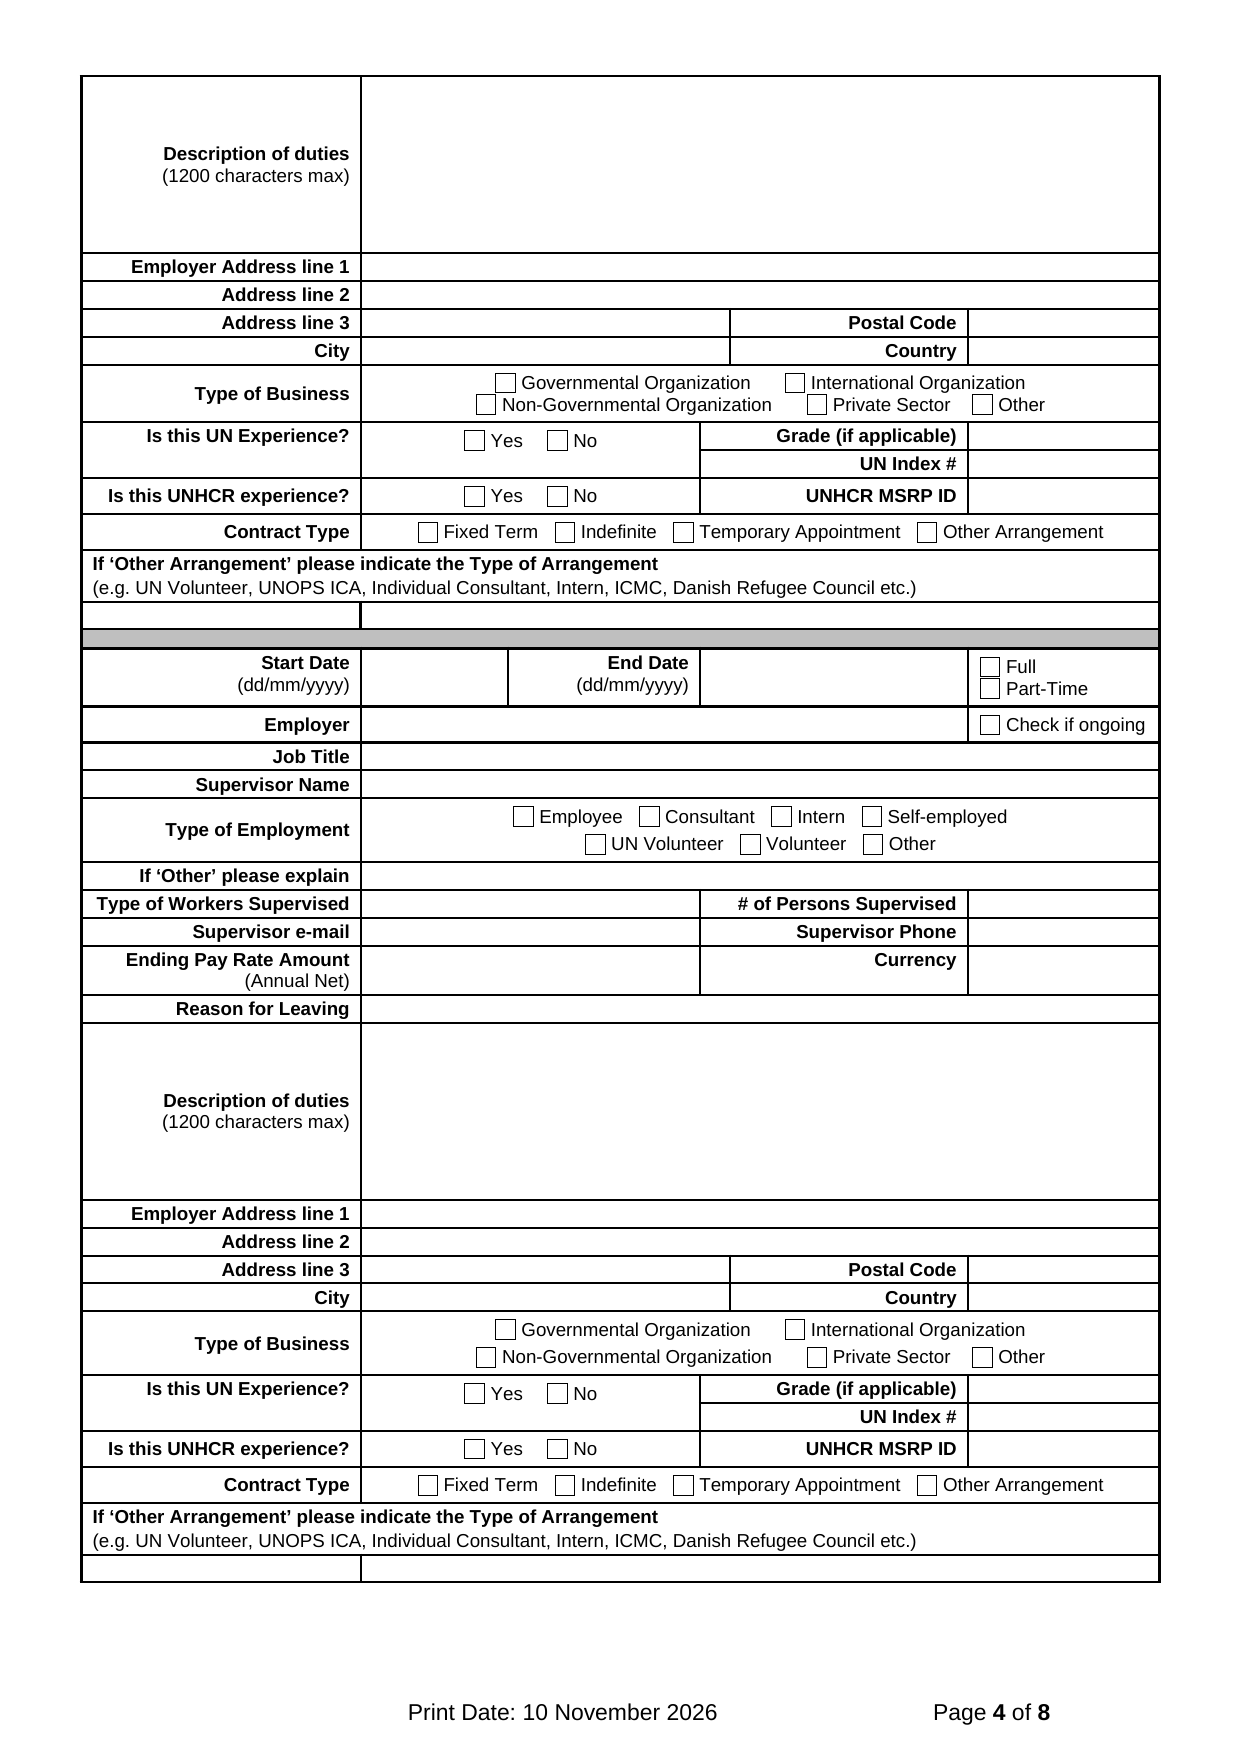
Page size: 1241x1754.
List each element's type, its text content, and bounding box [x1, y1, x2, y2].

table_cell Address line 2 [83, 282, 360, 308]
table_cell Employer Address line 1 [83, 254, 360, 280]
table_cell Yes No [362, 1432, 699, 1466]
table_cell Address line 3 [83, 1257, 360, 1282]
table_cell If ‘Other Arrangement’ please indicate the Type of Arrangement (e.g. UN Volunteer, UNOPS ICA, Individual Consultant, Intern, ICMC, Danish Refugee Council etc.) [83, 1504, 1158, 1553]
table_cell Employer Address line 1 [83, 1201, 360, 1227]
table_cell UN Index # [701, 1404, 967, 1430]
table_cell Address line 3 [83, 310, 360, 336]
table_cell [362, 891, 699, 917]
table_cell # of Persons Supervised [701, 891, 967, 917]
table_cell Supervisor Phone [701, 919, 967, 944]
table_cell Address line 2 [83, 1229, 360, 1254]
table_cell Type of Employment [83, 799, 360, 861]
table_cell Employer [83, 708, 360, 741]
table_cell Currency [701, 947, 967, 994]
table_cell [362, 771, 1158, 797]
table_cell UN Index # [701, 451, 967, 477]
table_cell Country [731, 1284, 967, 1310]
table_cell Reason for Leaving [83, 996, 360, 1022]
table_cell Is this UN Experience? [83, 1376, 360, 1430]
table_cell Yes No [362, 423, 699, 477]
table_cell Fixed Term Indefinite Temporary Appointment Other Arrangement [362, 515, 1158, 549]
table_cell [969, 1376, 1158, 1402]
table_cell [362, 77, 1158, 252]
table_cell Contract Type [83, 1468, 360, 1502]
table_cell [969, 479, 1158, 513]
table_cell Type of Business [83, 366, 360, 421]
table_cell [362, 650, 507, 705]
table_cell Country [731, 338, 967, 363]
table_cell Postal Code [731, 310, 967, 336]
table_cell Postal Code [731, 1257, 967, 1282]
table_cell Ending Pay Rate Amount (Annual Net) [83, 947, 360, 994]
table_cell City [83, 1284, 360, 1310]
table_cell City [83, 338, 360, 363]
table_cell Supervisor e-mail [83, 919, 360, 944]
table_cell [969, 423, 1158, 449]
table_cell [969, 1257, 1158, 1282]
table_cell [969, 919, 1158, 944]
table_cell UNHCR MSRP ID [701, 1432, 967, 1466]
table_cell Type of Business [83, 1312, 360, 1374]
table_cell [969, 338, 1158, 363]
table_cell Job Title [83, 744, 360, 769]
table_cell [969, 451, 1158, 477]
table_cell [362, 603, 1158, 628]
table_cell [83, 1556, 360, 1581]
table_cell [362, 254, 1158, 280]
table_cell Contract Type [83, 515, 360, 549]
table_cell [362, 1284, 729, 1310]
table_cell [362, 310, 729, 336]
table_cell Description of duties (1200 characters max) [83, 77, 360, 252]
table_cell [362, 1201, 1158, 1227]
table_cell Is this UNHCR experience? [83, 1432, 360, 1466]
table_cell [362, 863, 1158, 889]
table_cell [362, 338, 729, 363]
table_cell Is this UNHCR experience? [83, 479, 360, 513]
table_cell Check if ongoing [969, 708, 1158, 741]
table_cell Start Date (dd/mm/yyyy) [83, 650, 360, 705]
table_cell Grade (if applicable) [701, 423, 967, 449]
table_cell [362, 282, 1158, 308]
table_cell Grade (if applicable) [701, 1376, 967, 1402]
table_cell Employee Consultant Intern Self-employed UN Volunteer Volunteer Other [362, 799, 1158, 861]
table_cell [969, 947, 1158, 994]
table_cell If ‘Other’ please explain [83, 863, 360, 889]
table_cell [969, 891, 1158, 917]
table_cell [701, 650, 967, 705]
table_cell Full Part-Time [969, 650, 1158, 705]
table_cell Yes No [362, 479, 699, 513]
table_cell [83, 630, 1158, 647]
table_cell Fixed Term Indefinite Temporary Appointment Other Arrangement [362, 1468, 1158, 1502]
table_cell [83, 603, 359, 628]
table_cell [969, 1404, 1158, 1430]
table_cell Governmental Organization International Organization Non-Governmental Organization Private Sector Other [362, 366, 1158, 421]
table_cell [362, 996, 1158, 1022]
table_cell [362, 744, 1158, 769]
table_cell Governmental Organization International Organization Non-Governmental Organization Private Sector Other [362, 1312, 1158, 1374]
table_cell [362, 919, 699, 944]
table_cell End Date (dd/mm/yyyy) [509, 650, 699, 705]
table_cell [362, 1229, 1158, 1254]
table_cell UNHCR MSRP ID [701, 479, 967, 513]
table_cell [969, 1284, 1158, 1310]
table_cell [969, 1432, 1158, 1466]
table_cell [362, 708, 967, 741]
table_cell Supervisor Name [83, 771, 360, 797]
table_cell Is this UN Experience? [83, 423, 360, 477]
table_cell [362, 947, 699, 994]
table_cell [362, 1257, 729, 1282]
table_cell [969, 310, 1158, 336]
table_cell [362, 1556, 1158, 1581]
table_cell [362, 1024, 1158, 1199]
table_cell Yes No [362, 1376, 699, 1430]
table_cell Type of Workers Supervised [83, 891, 360, 917]
table_cell If ‘Other Arrangement’ please indicate the Type of Arrangement (e.g. UN Volunteer, UNOPS ICA, Individual Consultant, Intern, ICMC, Danish Refugee Council etc.) [83, 551, 1158, 601]
table_cell Description of duties (1200 characters max) [83, 1024, 360, 1199]
